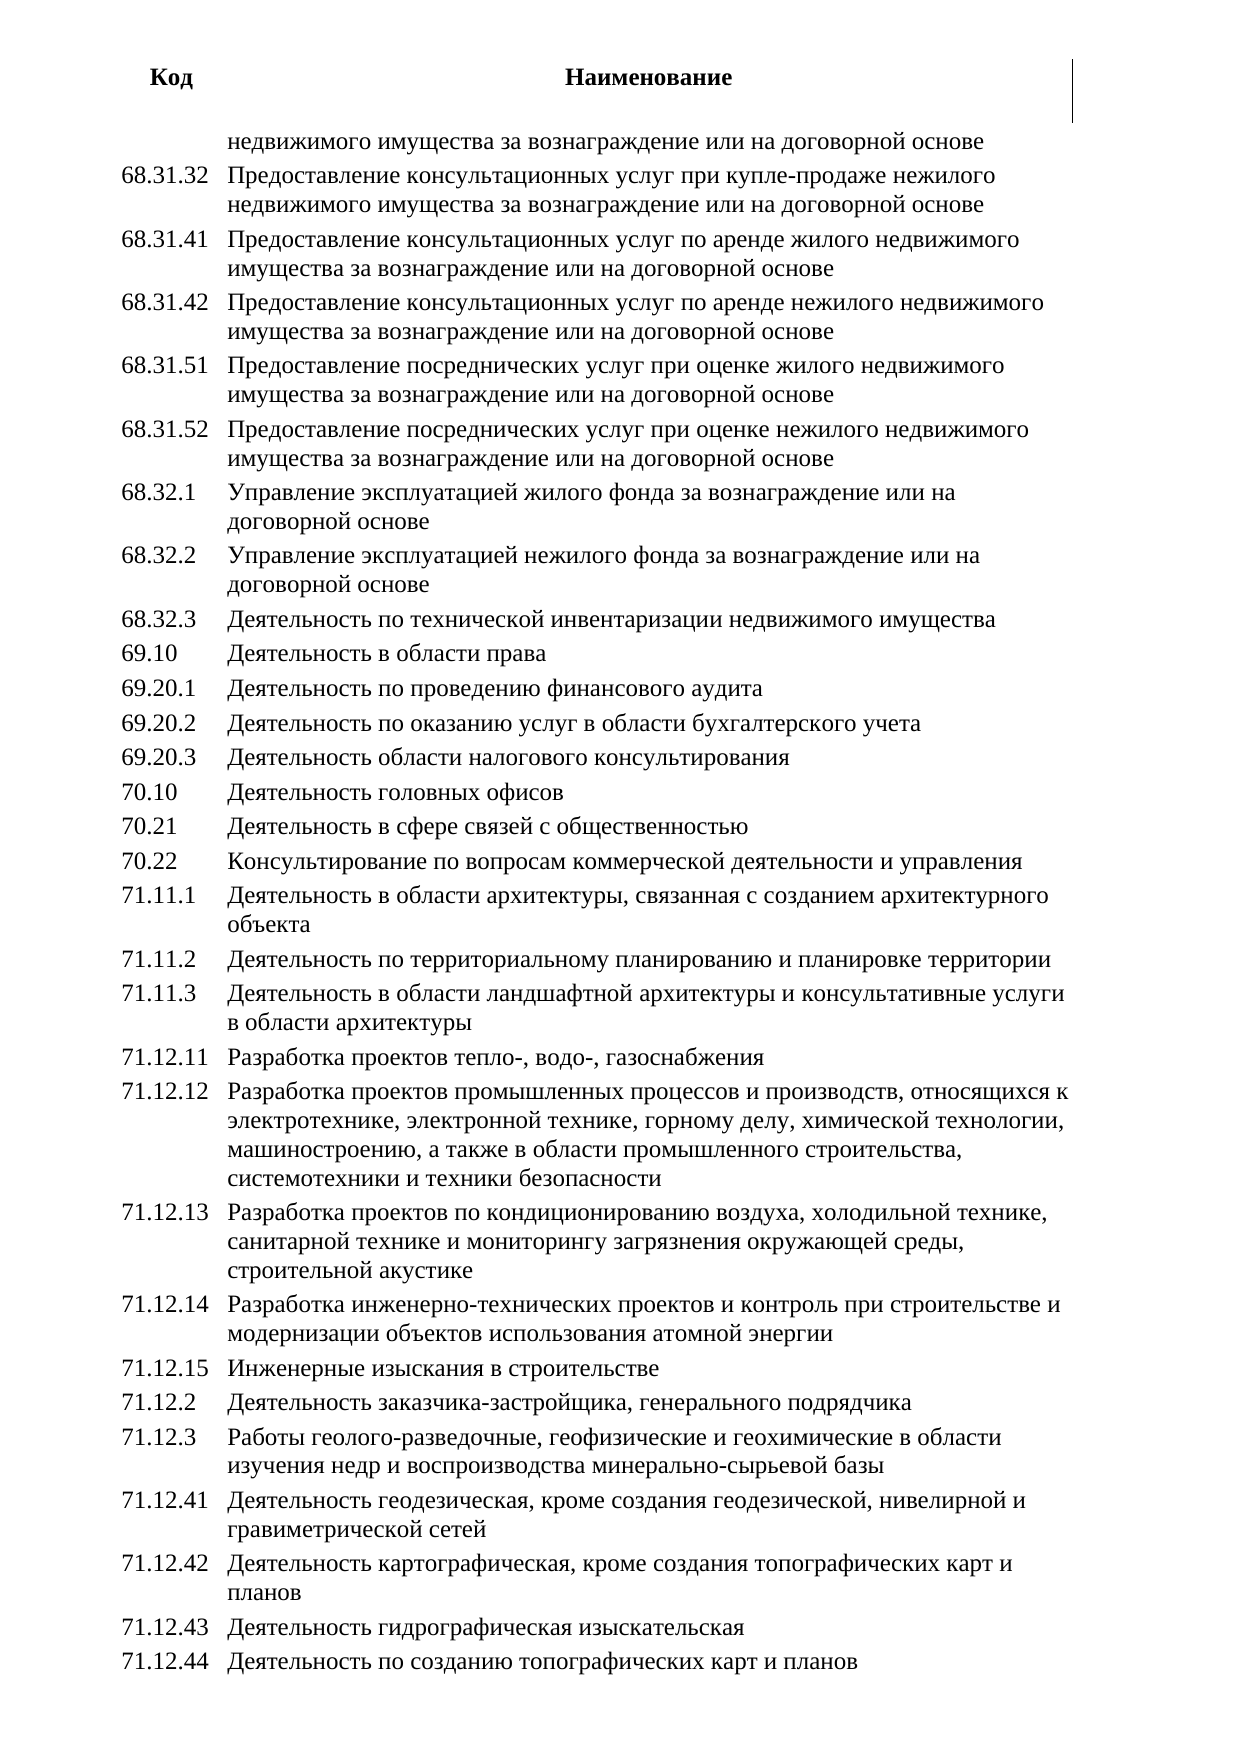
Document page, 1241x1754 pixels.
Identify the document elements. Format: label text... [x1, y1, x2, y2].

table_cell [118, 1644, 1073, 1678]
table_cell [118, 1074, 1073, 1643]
table_header Код [118, 59, 224, 123]
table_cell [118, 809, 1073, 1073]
table_header Наименование [224, 59, 1072, 123]
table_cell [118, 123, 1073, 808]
